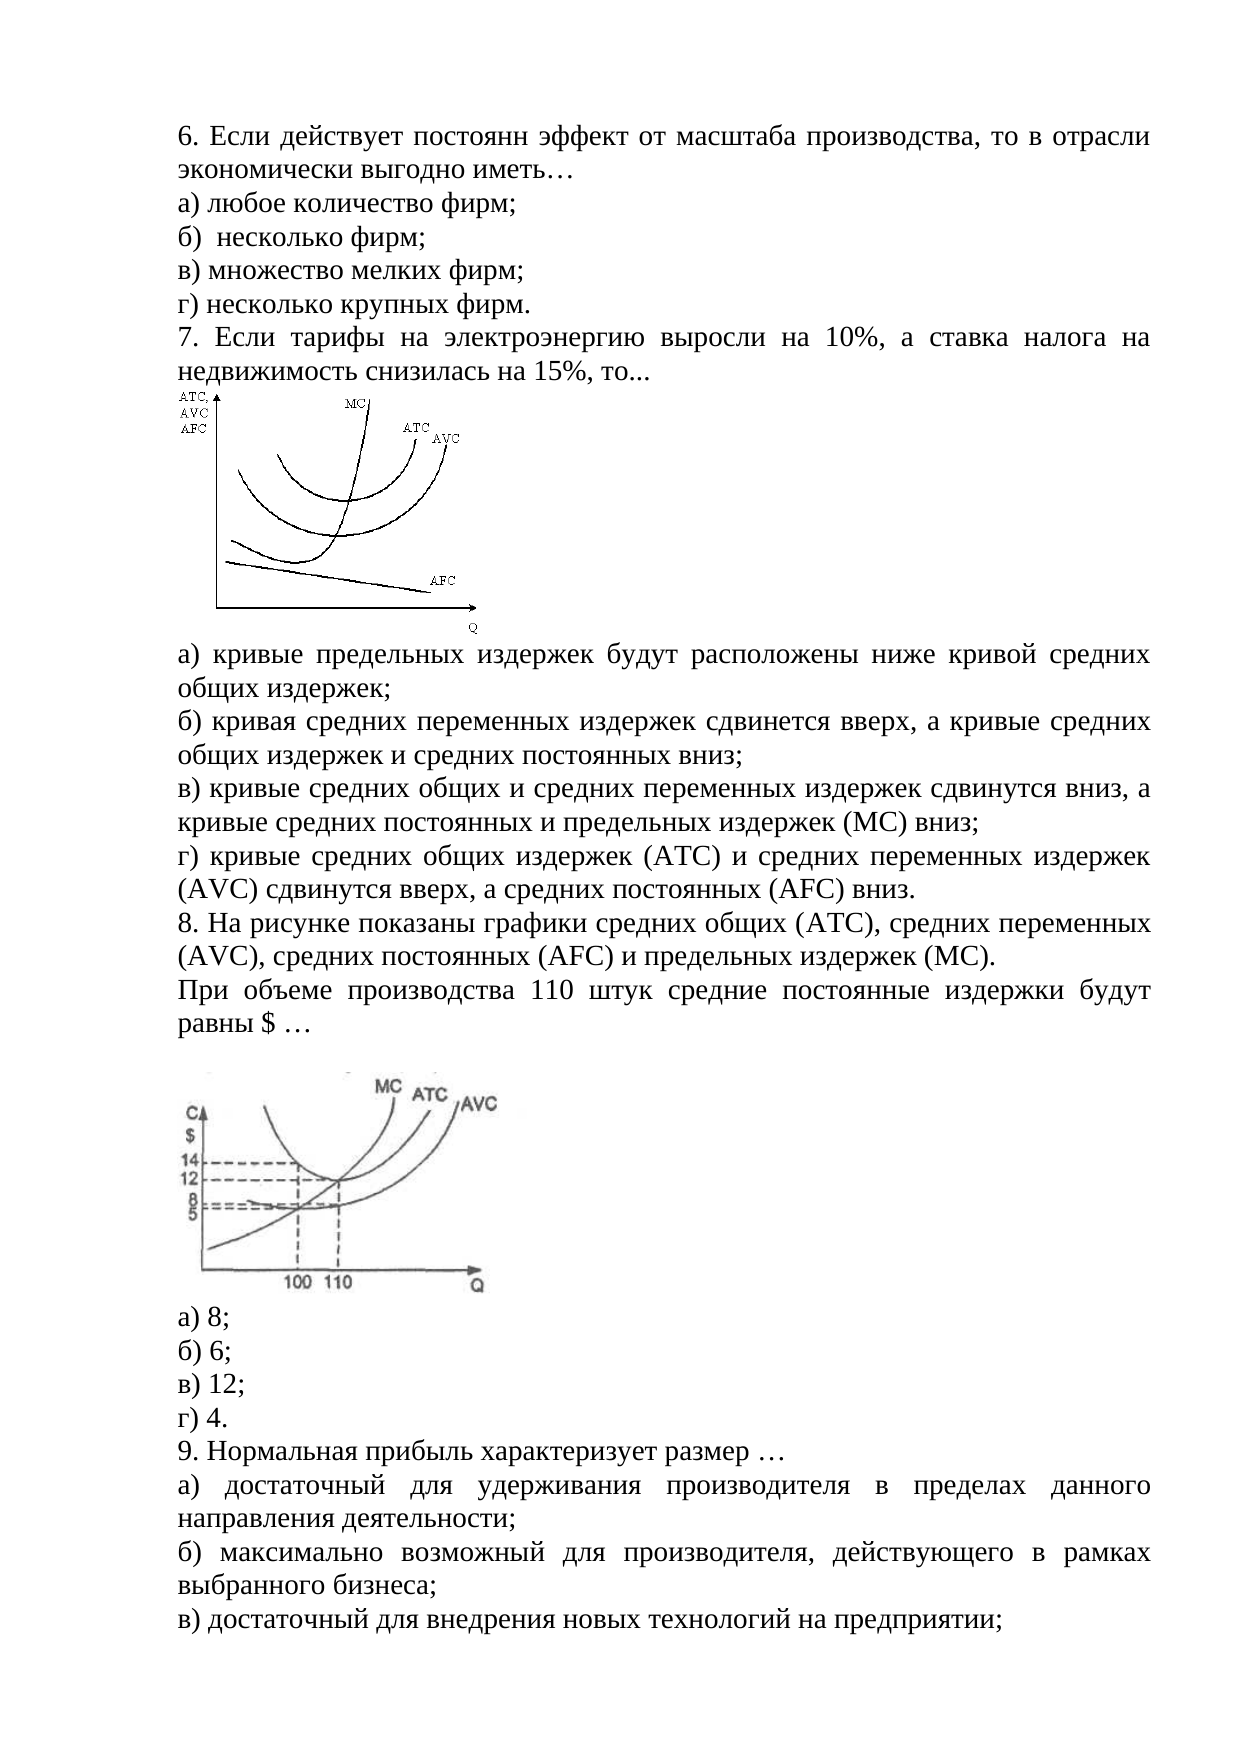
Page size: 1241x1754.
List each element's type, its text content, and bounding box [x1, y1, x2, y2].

picture [177, 1072, 582, 1299]
text в) множество мелких фирм; [177, 252, 1152, 286]
picture [177, 386, 479, 637]
text а) 8; [177, 1299, 1152, 1333]
text б) 6; [177, 1333, 1152, 1366]
text г) кривые средних общих издержек (ATC) и средних переменных издержек (AVC) сдвинутся вверх, а средних постоянных (AFC) вниз. [177, 838, 1152, 905]
text При объеме производства 110 штук средние постоянные издержки будут равны $ … [177, 972, 1152, 1039]
text 9. Нормальная прибыль характеризует размер … [177, 1433, 1152, 1467]
text г) 4. [177, 1400, 1152, 1433]
text б) несколько фирм; [177, 219, 1152, 252]
text 8. На рисунке показаны графики средних общих (ATC), средних переменных (AVC), средних постоянных (AFC) и предельных издержек (MC). [177, 905, 1152, 972]
text в) достаточный для внедрения новых технологий на предприятии; [177, 1601, 1152, 1634]
text а) кривые предельных издержек будут расположены ниже кривой средних общих издержек; [177, 636, 1152, 703]
text а) достаточный для удерживания производителя в пределах данного направления деятельности; [177, 1467, 1152, 1534]
text а) любое количество фирм; [177, 185, 1152, 219]
text г) несколько крупных фирм. [177, 286, 1152, 319]
text в) кривые средних общих и средних переменных издержек сдвинутся вниз, а кривые средних постоянных и предельных издержек (MC) вниз; [177, 771, 1152, 838]
text в) 12; [177, 1366, 1152, 1400]
text б) максимально возможный для производителя, действующего в рамках выбранного бизнеса; [177, 1534, 1152, 1601]
text 7. Если тарифы на электроэнергию выросли на 10%, а ставка налога на недвижимость снизилась на 15%, то... [177, 319, 1152, 386]
text 6. Если действует постоянн эффект от масштаба производства, то в отрасли экономически выгодно иметь… [177, 118, 1152, 185]
text б) кривая средних переменных издержек сдвинется вверх, а кривые средних общих издержек и средних постоянных вниз; [177, 703, 1152, 771]
